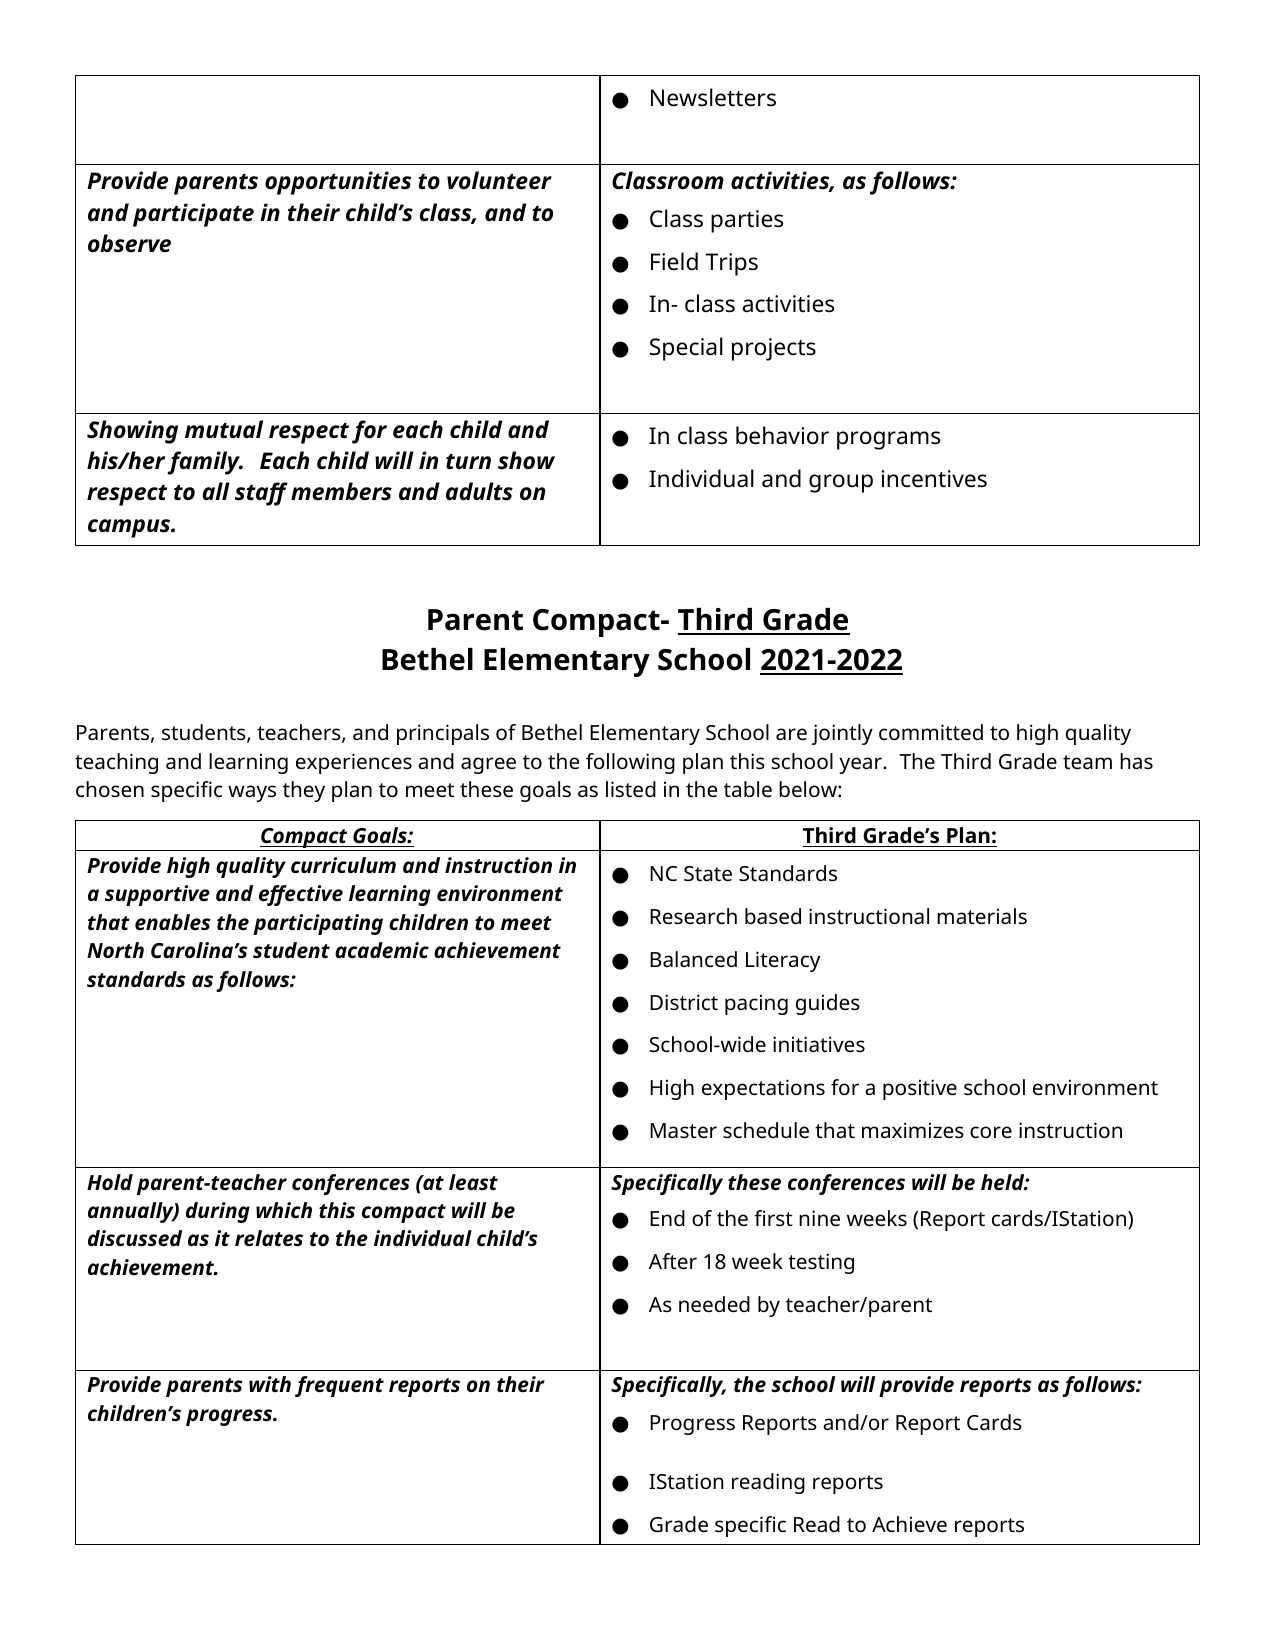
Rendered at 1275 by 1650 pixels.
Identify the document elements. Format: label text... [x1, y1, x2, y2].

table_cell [601, 76, 1199, 164]
table_cell Specifically these conferences will be held: End of the first nine weeks (Report cards/IStation) After 18 week testing As needed by teacher/parent [601, 1168, 1199, 1369]
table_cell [601, 1371, 1199, 1544]
table_cell Classroom activities, as follows: Class parties Field Trips In- class activities Special projects [601, 165, 1199, 413]
table_header Compact Goals: [76, 821, 599, 850]
table_header Third Grade’s Plan: [601, 821, 1199, 850]
table_cell In class behavior programs Individual and group incentives [601, 414, 1199, 544]
table_cell Showing mutual respect for each child and his/her family. Each child will in turn show respect to all staff members and adults on campus. [76, 414, 599, 544]
table_cell NC State Standards Research based instructional materials Balanced Literacy District pacing guides School-wide initiatives High expectations for a positive school environment Master schedule that maximizes core instruction [601, 851, 1199, 1167]
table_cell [76, 1371, 599, 1544]
table_cell Provide high quality curriculum and instruction in a supportive and effective learning environment that enables the participating children to meet North Carolina’s student academic achievement standards as follows: [76, 851, 599, 1167]
text Bethel Elementary School 2021-2022 [75, 639, 1200, 679]
table_cell Hold parent-teacher conferences (at least annually) during which this compact will be discussed as it relates to the individual child’s achievement. [76, 1168, 599, 1369]
table_cell Provide parents opportunities to volunteer and participate in their child’s class, and to observe [76, 165, 599, 413]
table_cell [76, 76, 599, 164]
text Parents, students, teachers, and principals of Bethel Elementary School are jointly committed to high quality teaching and learning experiences and agree to the following plan this school year. The Third Grade team has chosen specific ways they plan to meet these goals as listed in the table below: [75, 718, 1200, 804]
text Parent Compact- Third Grade [75, 599, 1200, 639]
